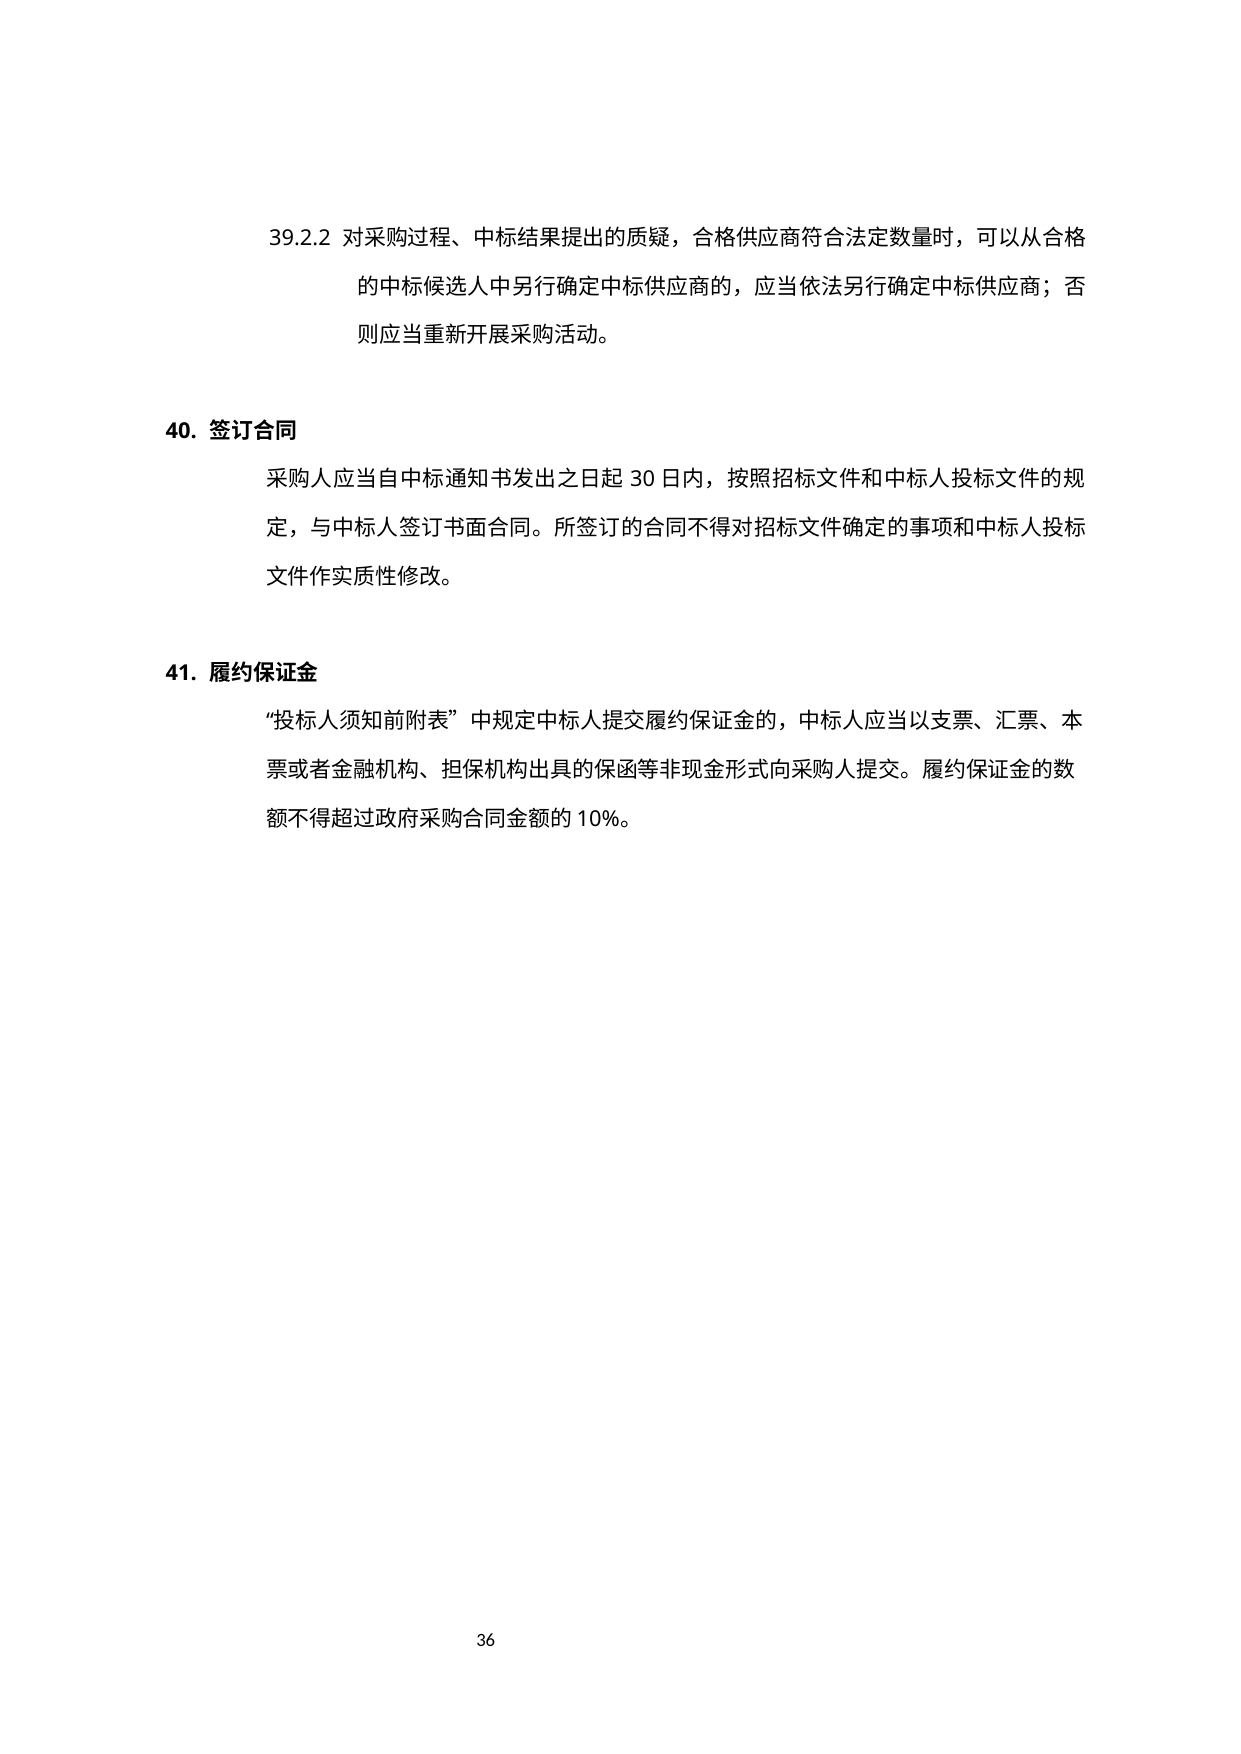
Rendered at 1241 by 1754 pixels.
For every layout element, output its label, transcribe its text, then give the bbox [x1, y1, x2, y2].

list 履约保证金 [165, 654, 1087, 687]
text “投标人须知前附表”中规定中标人提交履约保证金的，中标人应当以支票、汇票、本票或者金融机构、担保机构出具的保函等非现金形式向采购人提交。履约保证金的数额不得超过政府采购合同金额的10%。 [266, 703, 1087, 930]
text 39.2.2 对采购过程、中标结果提出的质疑，合格供应商符合法定数量时，可以从合格的中标候选人中另行确定中标供应商的，应当依法另行确定中标供应商；否则应当重新开展采购活动。 [269, 219, 1087, 349]
text 采购人应当自中标通知书发出之日起30日内，按照招标文件和中标人投标文件的规定，与中标人签订书面合同。所签订的合同不得对招标文件确定的事项和中标人投标文件作实质性修改。 [266, 461, 1087, 591]
list 签订合同 [165, 413, 1087, 445]
